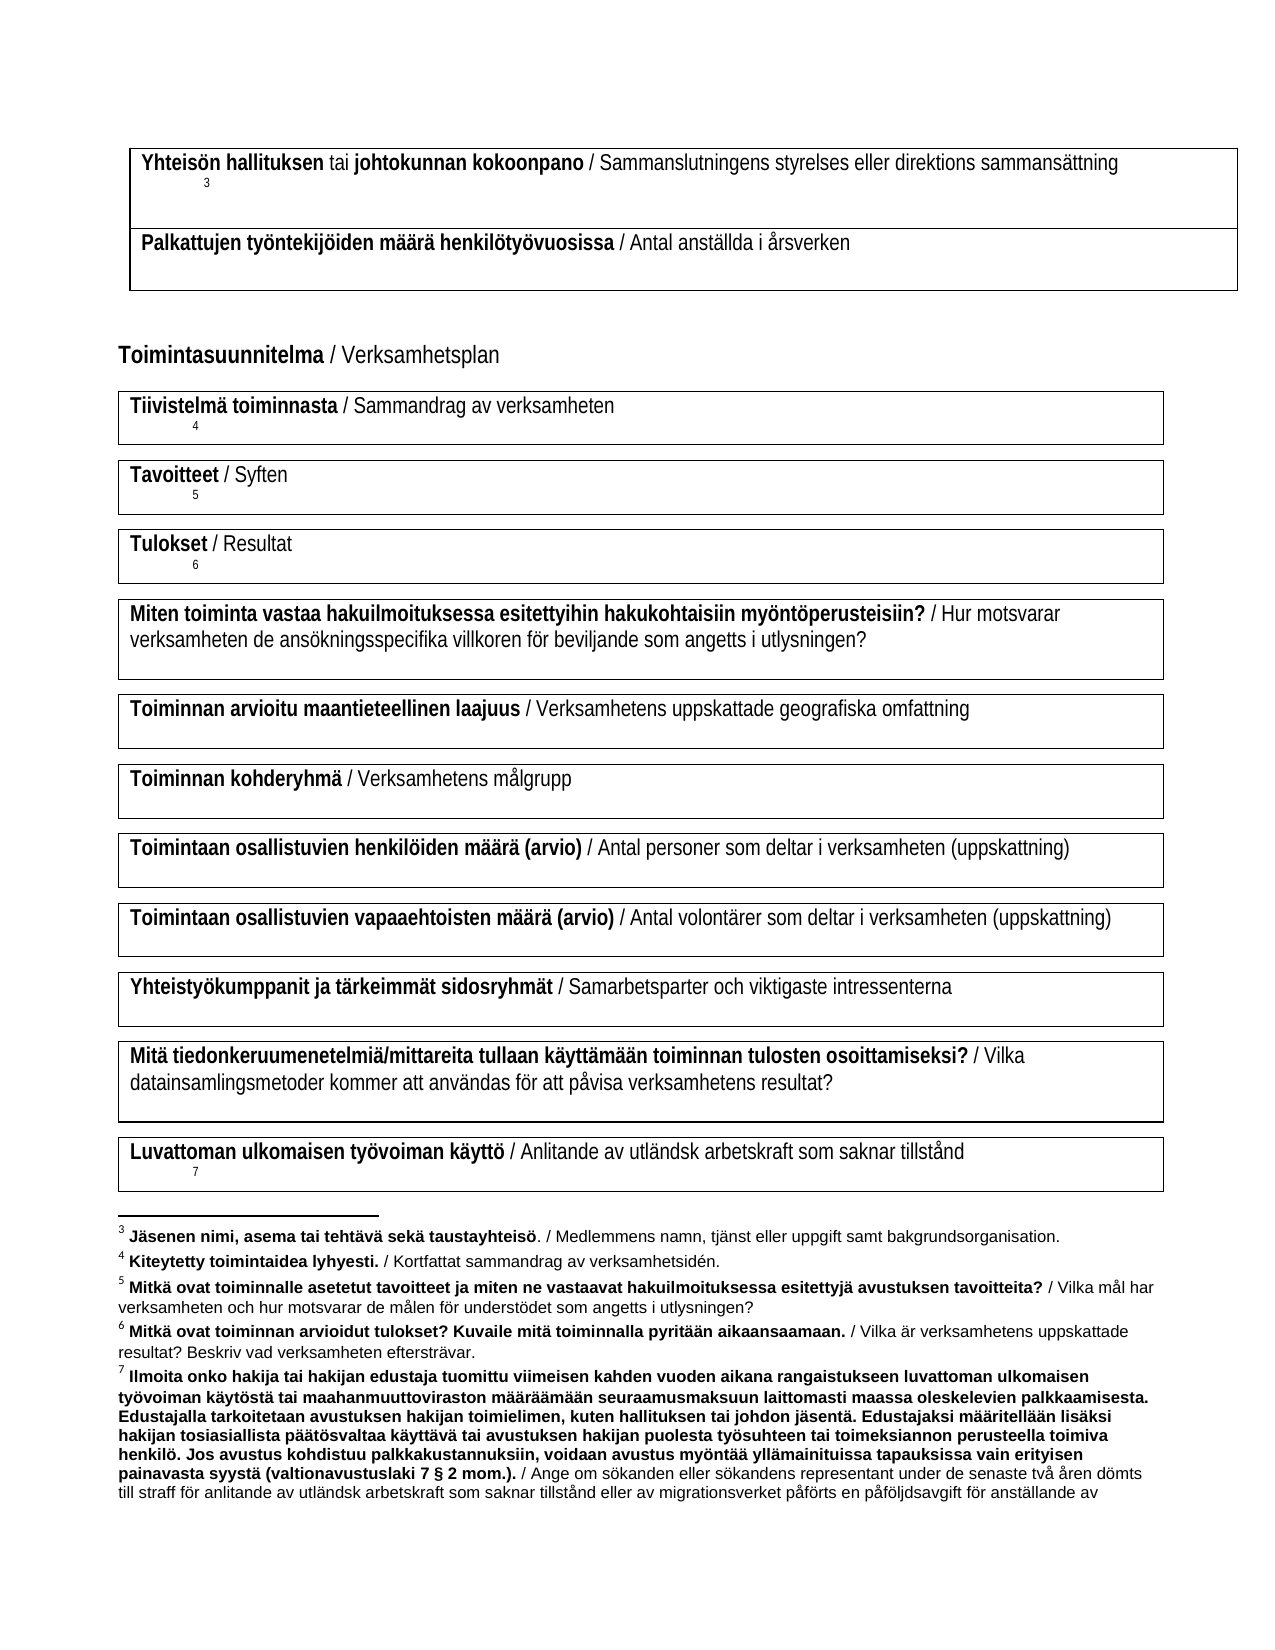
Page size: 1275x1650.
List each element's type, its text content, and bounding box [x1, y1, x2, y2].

table_header Yhteistyökumppanit ja tärkeimmät sidosryhmät / Samarbetsparter och viktigaste intressenterna [119, 973, 1163, 1026]
subtitle Toimintasuunnitelma / Verksamhetsplan [118, 340, 1157, 369]
table_header Tiivistelmä toiminnasta / Sammandrag av verksamheten [119, 392, 1163, 444]
table_header Toimintaan osallistuvien vapaaehtoisten määrä (arvio) / Antal volontärer som deltar i verksamheten (uppskattning) [119, 904, 1163, 956]
table_header Tulokset / Resultat [119, 530, 1163, 583]
table_header Tavoitteet / Syften [119, 461, 1163, 514]
table_cell Palkattujen työntekijöiden määrä henkilötyövuosissa / Antal anställda i årsverken [131, 229, 1237, 290]
table_header Toiminnan arvioitu maantieteellinen laajuus / Verksamhetens uppskattade geografiska omfattning [119, 695, 1163, 748]
table_header Toiminnan kohderyhmä / Verksamhetens målgrupp [119, 765, 1163, 817]
table_header Mitä tiedonkeruumenetelmiä/mittareita tullaan käyttämään toiminnan tulosten osoittamiseksi? / Vilka datainsamlingsmetoder kommer att användas för att påvisa verksamhetens resultat? [119, 1042, 1163, 1121]
table_header Luvattoman ulkomaisen työvoiman käyttö / Anlitande av utländsk arbetskraft som saknar tillstånd [119, 1138, 1163, 1191]
table_header Toimintaan osallistuvien henkilöiden määrä (arvio) / Antal personer som deltar i verksamheten (uppskattning) [119, 834, 1163, 887]
table_header Miten toiminta vastaa hakuilmoituksessa esitettyihin hakukohtaisiin myöntöperusteisiin? / Hur motsvarar verksamheten de ansökningsspecifika villkoren för beviljande som angetts i utlysningen? [119, 600, 1163, 679]
table_cell Yhteisön hallituksen tai johtokunnan kokoonpano / Sammanslutningens styrelses eller direktions sammansättning [131, 149, 1237, 228]
